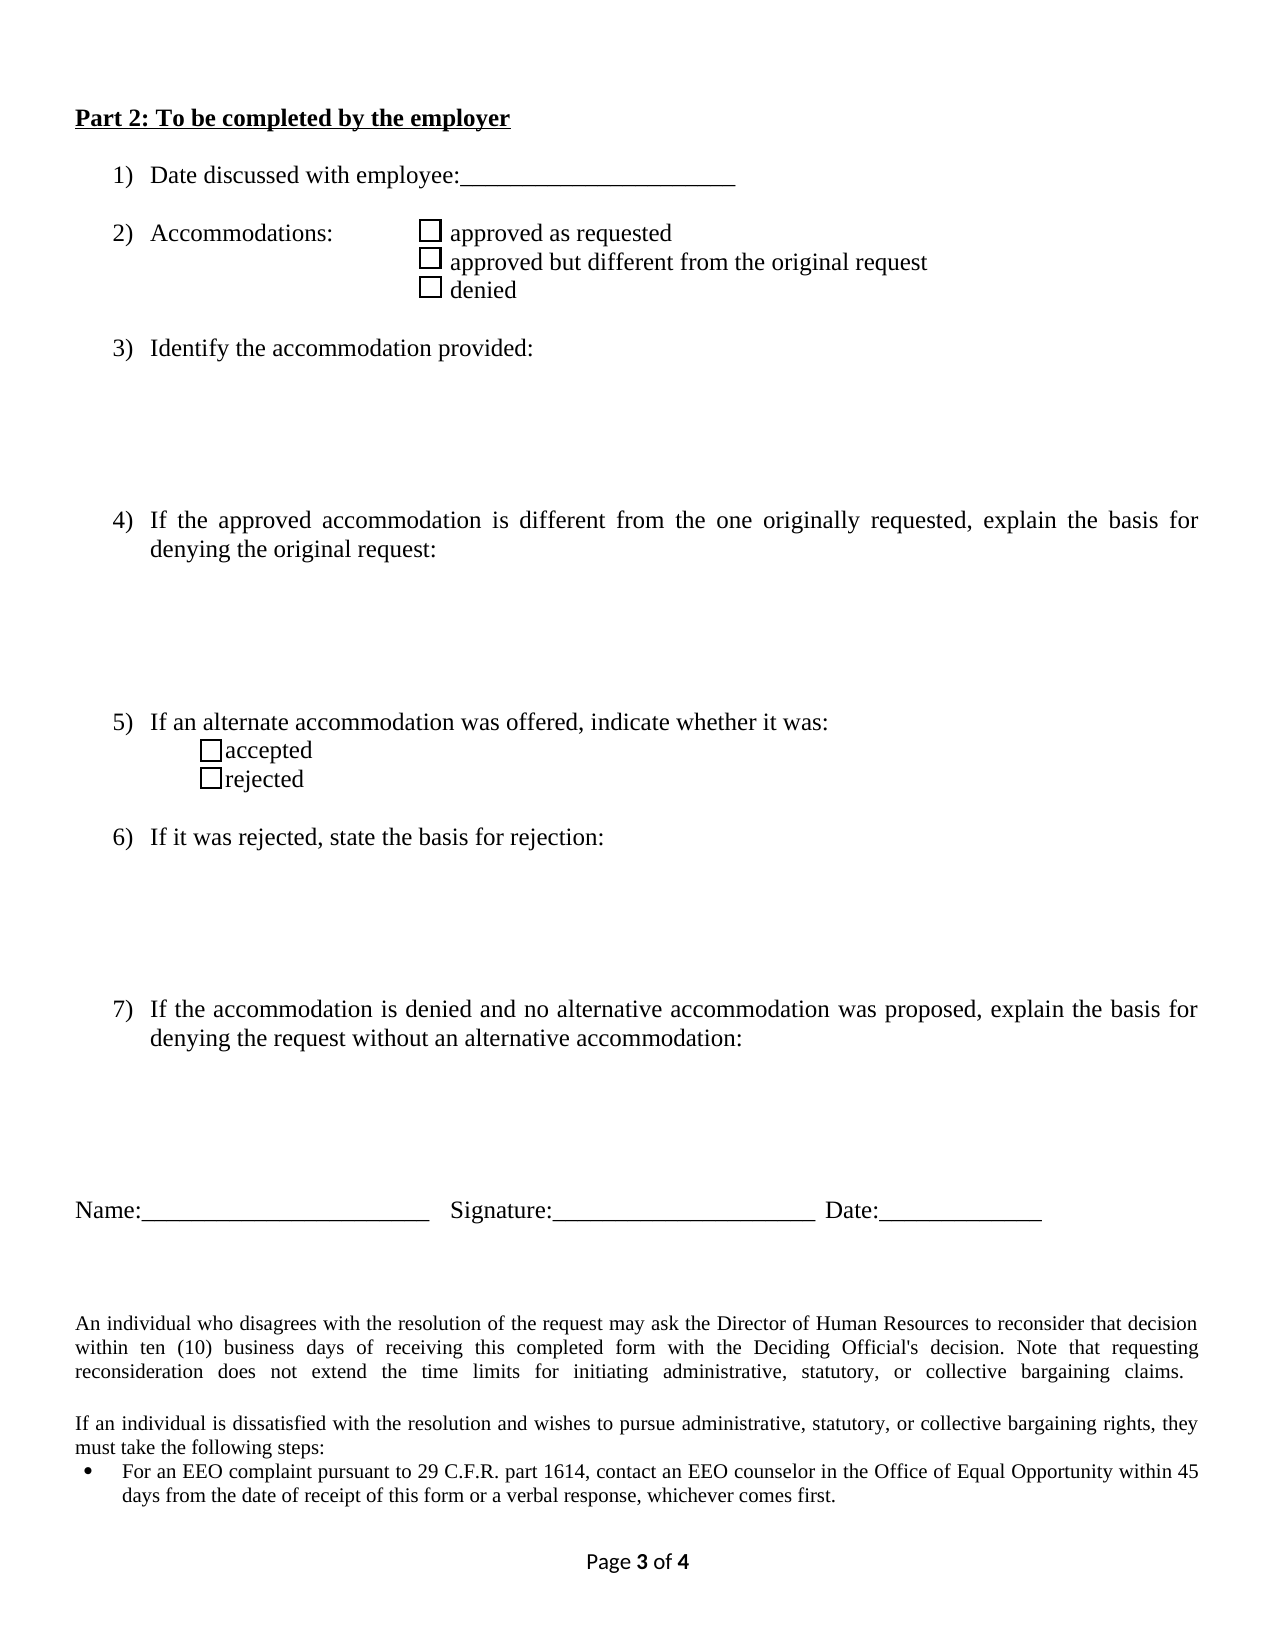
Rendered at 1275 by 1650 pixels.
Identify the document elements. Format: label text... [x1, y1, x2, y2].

list Accommodations: approved as requested [112, 218, 1200, 247]
text accepted [150, 736, 1200, 764]
text rejected [150, 764, 1200, 793]
list If the approved accommodation is different from the one originally requested, explain the basis for denying the original request: [112, 506, 1200, 563]
list For an EEO complaint pursuant to 29 C.F.R. part 1614, contact an EEO counselor in the Office of Equal Opportunity within 45 days from the date of receipt of this form or a verbal response, whichever comes first. [84, 1459, 1200, 1507]
list If an alternate accommodation was offered, indicate whether it was: [112, 707, 1200, 736]
list If it was rejected, state the basis for rejection: [112, 822, 1200, 851]
list If the accommodation is denied and no alternative accommodation was proposed, explain the basis for denying the request without an alternative accommodation: [112, 994, 1200, 1052]
list Identify the accommodation provided: [112, 333, 1200, 362]
text approved but different from the original request [75, 247, 1200, 276]
text Name:_______________________ Signature:_____________________ Date:_____________ [75, 1196, 1200, 1224]
text An individual who disagrees with the resolution of the request may ask the Director of Human Resources to reconsider that decision within ten (10) business days of receiving this completed form with the Deciding Official's decision. Note that requesting reconsideration does not extend the time limits for initiating administrative, statutory, or collective bargaining claims. [75, 1311, 1200, 1411]
text If an individual is dissatisfied with the resolution and wishes to pursue administrative, statutory, or collective bargaining rights, they must take the following steps: [75, 1411, 1200, 1459]
list Date discussed with employee:______________________ [112, 161, 1200, 189]
text denied [75, 276, 1200, 304]
text Part 2: To be completed by the employer [75, 103, 1200, 132]
